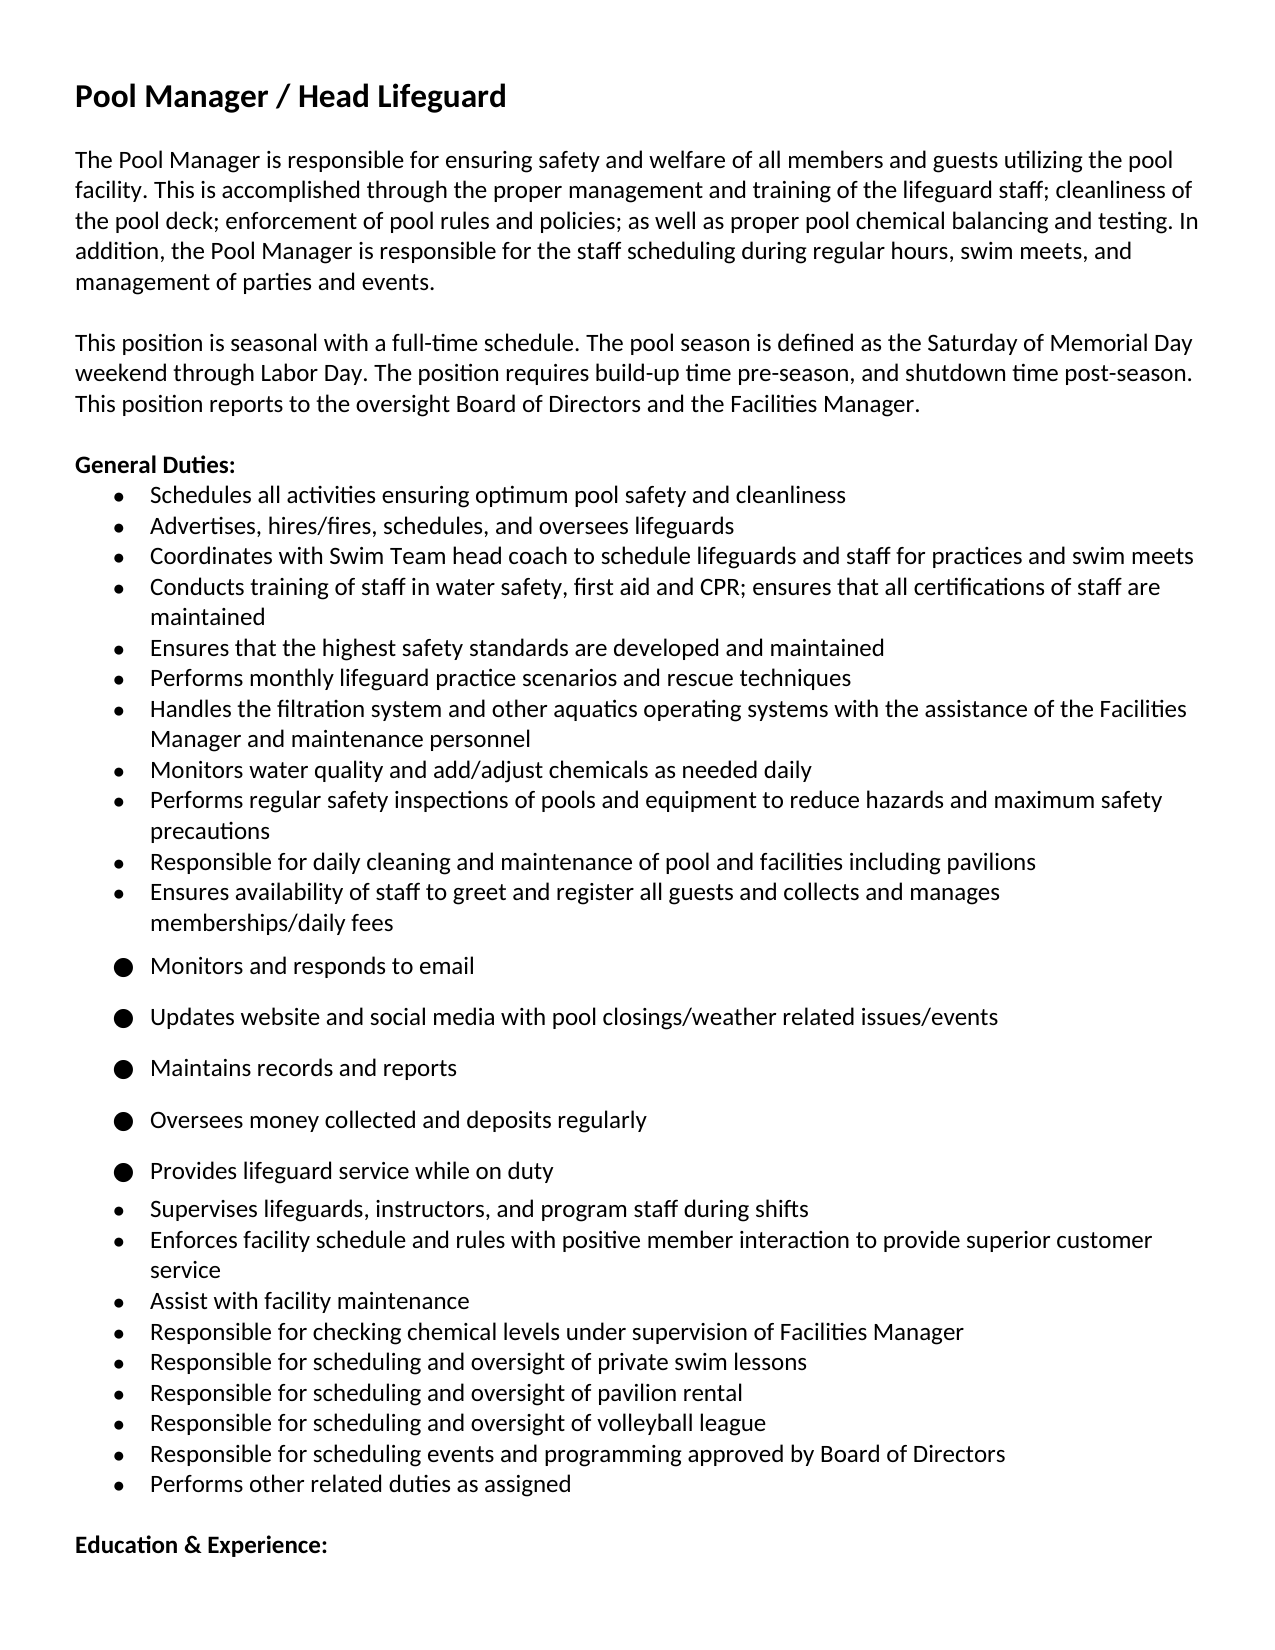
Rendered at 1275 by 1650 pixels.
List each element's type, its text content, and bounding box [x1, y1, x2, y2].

list Assist with facility maintenance [112, 1285, 1200, 1316]
list Conducts training of staff in water safety, first aid and CPR; ensures that all certifications of staff are maintained [112, 571, 1200, 632]
list Monitors water quality and add/adjust chemicals as needed daily [112, 754, 1200, 785]
list Performs other related duties as assigned [112, 1468, 1200, 1499]
list Maintains records and reports [112, 1040, 1200, 1091]
list Responsible for scheduling and oversight of volleyball league [112, 1407, 1200, 1438]
list Responsible for scheduling and oversight of private swim lessons [112, 1346, 1200, 1377]
list Enforces facility schedule and rules with positive member interaction to provide superior customer service [112, 1224, 1200, 1285]
list Ensures availability of staff to greet and register all guests and collects and manages memberships/daily fees [112, 876, 1200, 937]
list Responsible for checking chemical levels under supervision of Facilities Manager [112, 1316, 1200, 1346]
list Provides lifeguard service while on duty [112, 1142, 1200, 1193]
list Ensures that the highest safety standards are developed and maintained [112, 632, 1200, 663]
subtitle Pool Manager / Head Lifeguard [75, 75, 1200, 116]
list Coordinates with Swim Team head coach to schedule lifeguards and staff for practices and swim meets [112, 541, 1200, 571]
text Education & Experience: [75, 1529, 1200, 1560]
list Monitors and responds to email [112, 937, 1200, 988]
list Responsible for scheduling events and programming approved by Board of Directors [112, 1438, 1200, 1468]
list Supervises lifeguards, instructors, and program staff during shifts [112, 1193, 1200, 1224]
list Updates website and social media with pool closings/weather related issues/events [112, 988, 1200, 1040]
text The Pool Manager is responsible for ensuring safety and welfare of all members and guests utilizing the pool facility. This is accomplished through the proper management and training of the lifeguard staff; cleanliness of the pool deck; enforcement of pool rules and policies; as well as proper pool chemical balancing and testing. In addition, the Pool Manager is responsible for the staff scheduling during regular hours, swim meets, and management of parties and events. [75, 144, 1200, 296]
list Performs regular safety inspections of pools and equipment to reduce hazards and maximum safety precautions [112, 785, 1200, 846]
list Oversees money collected and deposits regularly [112, 1091, 1200, 1142]
list Responsible for scheduling and oversight of pavilion rental [112, 1377, 1200, 1407]
list Advertises, hires/fires, schedules, and oversees lifeguards [112, 510, 1200, 541]
list Performs monthly lifeguard practice scenarios and rescue techniques [112, 663, 1200, 693]
text General Duties: [75, 449, 1200, 479]
list Schedules all activities ensuring optimum pool safety and cleanliness [112, 479, 1200, 510]
list Handles the filtration system and other aquatics operating systems with the assistance of the Facilities Manager and maintenance personnel [112, 693, 1200, 754]
text This position is seasonal with a full-time schedule. The pool season is defined as the Saturday of Memorial Day weekend through Labor Day. The position requires build-up time pre-season, and shutdown time post-season. This position reports to the oversight Board of Directors and the Facilities Manager. [75, 327, 1200, 418]
list Responsible for daily cleaning and maintenance of pool and facilities including pavilions [112, 846, 1200, 876]
